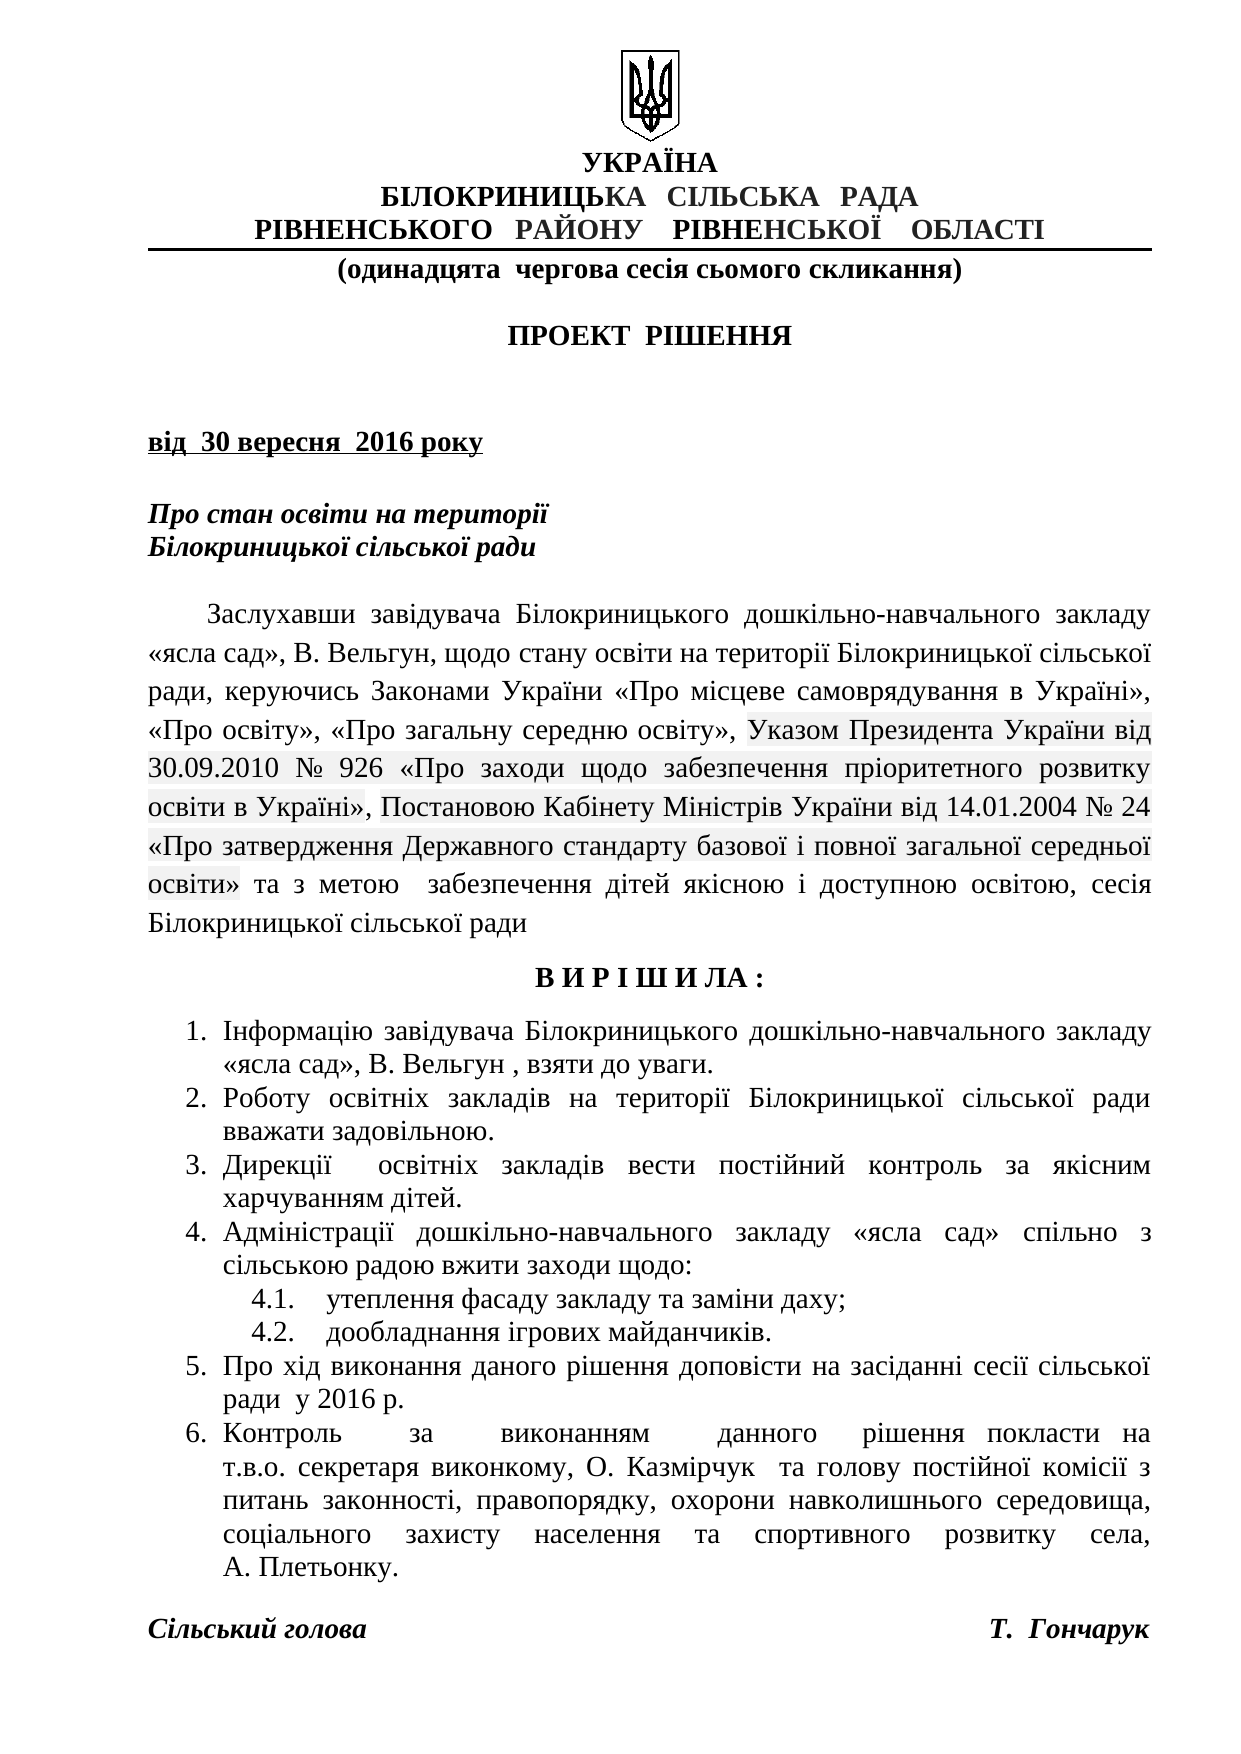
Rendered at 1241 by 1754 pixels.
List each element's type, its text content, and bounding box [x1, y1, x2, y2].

list Про хід виконання даного рішення доповісти на засіданні сесії сільської ради у 2016 р. [185, 1348, 1152, 1415]
text від 30 вересня 2016 року [148, 424, 1152, 457]
text ПРОЕКТ РІШЕННЯ [148, 318, 1152, 352]
text Заслухавши завідувача Білокриницького дошкільно-навчального закладу «ясла сад», В. Вельгун, щодо стану освіти на території Білокриницької сільської ради, керуючись Законами України «Про місцеве самоврядування в Україні», «Про освіту», «Про загальну середню освіту», Указом Президента України від 30.09.2010 № 926 «Про заходи щодо забезпечення пріоритетного розвитку освіти в Україні», Постановою Кабінету Міністрів України від 14.01.2004 № 24 «Про затвердження Державного стандарту базової і повної загальної середньої освіти» та з метою забезпечення дітей якісною і доступною освітою, сесія Білокриницької сільської ради [148, 596, 1152, 751]
text Сільський голова Т. Гончарук [148, 1611, 1152, 1644]
list Дирекції освітніх закладів вести постійний контроль за якісним харчуванням дітей. [185, 1147, 1152, 1214]
text Заслухавши завідувача Білокриницького дошкільно-навчального закладу «ясла сад», В. Вельгун, щодо стану освіти на території Білокриницької сільської ради, керуючись Законами України «Про місцеве самоврядування в Україні», «Про освіту», «Про загальну середню освіту», Указом Президента України від 30.09.2010 № 926 «Про заходи щодо забезпечення пріоритетного розвитку освіти в Україні», Постановою Кабінету Міністрів України від 14.01.2004 № 24 «Про затвердження Державного стандарту базової і повної загальної середньої освіти» та з метою забезпечення дітей якісною і доступною освітою, сесія Білокриницької сільської ради [148, 861, 1152, 938]
list утеплення фасаду закладу та заміни даху; [251, 1281, 1152, 1314]
list Адміністрації дошкільно-навчального закладу «ясла сад» спільно з сільською радою вжити заходи щодо: [185, 1214, 1152, 1281]
list Інформацію завідувача Білокриницького дошкільно-навчального закладу «ясла сад», В. Вельгун , взяти до уваги. [185, 1013, 1152, 1080]
list Контроль за виконанням данного рішення покласти на т.в.о. секретаря виконкому, О. Казмірчук та голову постійної комісії з питань законності, правопорядку, охорони навколишнього середовища, соціального захисту населення та спортивного розвитку села, А. Плетьонку. [185, 1415, 1152, 1583]
text Про стан освіти на території [148, 496, 1152, 529]
text Білокриницької сільської ради [148, 529, 1152, 563]
text В И Р І Ш И ЛА : [148, 960, 1152, 993]
list Роботу освітніх закладів на території Білокриницької сільської ради вважати задовільною. [185, 1080, 1152, 1147]
text Білокриницька сільська рада [148, 179, 1152, 212]
list дообладнання ігрових майданчиків. [251, 1314, 1152, 1348]
text Заслухавши завідувача Білокриницького дошкільно-навчального закладу «ясла сад», В. Вельгун, щодо стану освіти на території Білокриницької сільської ради, керуючись Законами України «Про місцеве самоврядування в Україні», «Про освіту», «Про загальну середню освіту», Указом Президента України від 30.09.2010 № 926 «Про заходи щодо забезпечення пріоритетного розвитку освіти в Україні», Постановою Кабінету Міністрів України від 14.01.2004 № 24 «Про затвердження Державного стандарту базової і повної загальної середньої освіти» та з метою забезпечення дітей якісною і доступною освітою, сесія Білокриницької сільської ради [148, 784, 1152, 828]
text УКРАЇНА [148, 145, 1152, 179]
text (одинадцята чергова сесія сьомого скликання) [148, 251, 1152, 284]
text Рівненського району Рівненської області [148, 212, 1152, 248]
